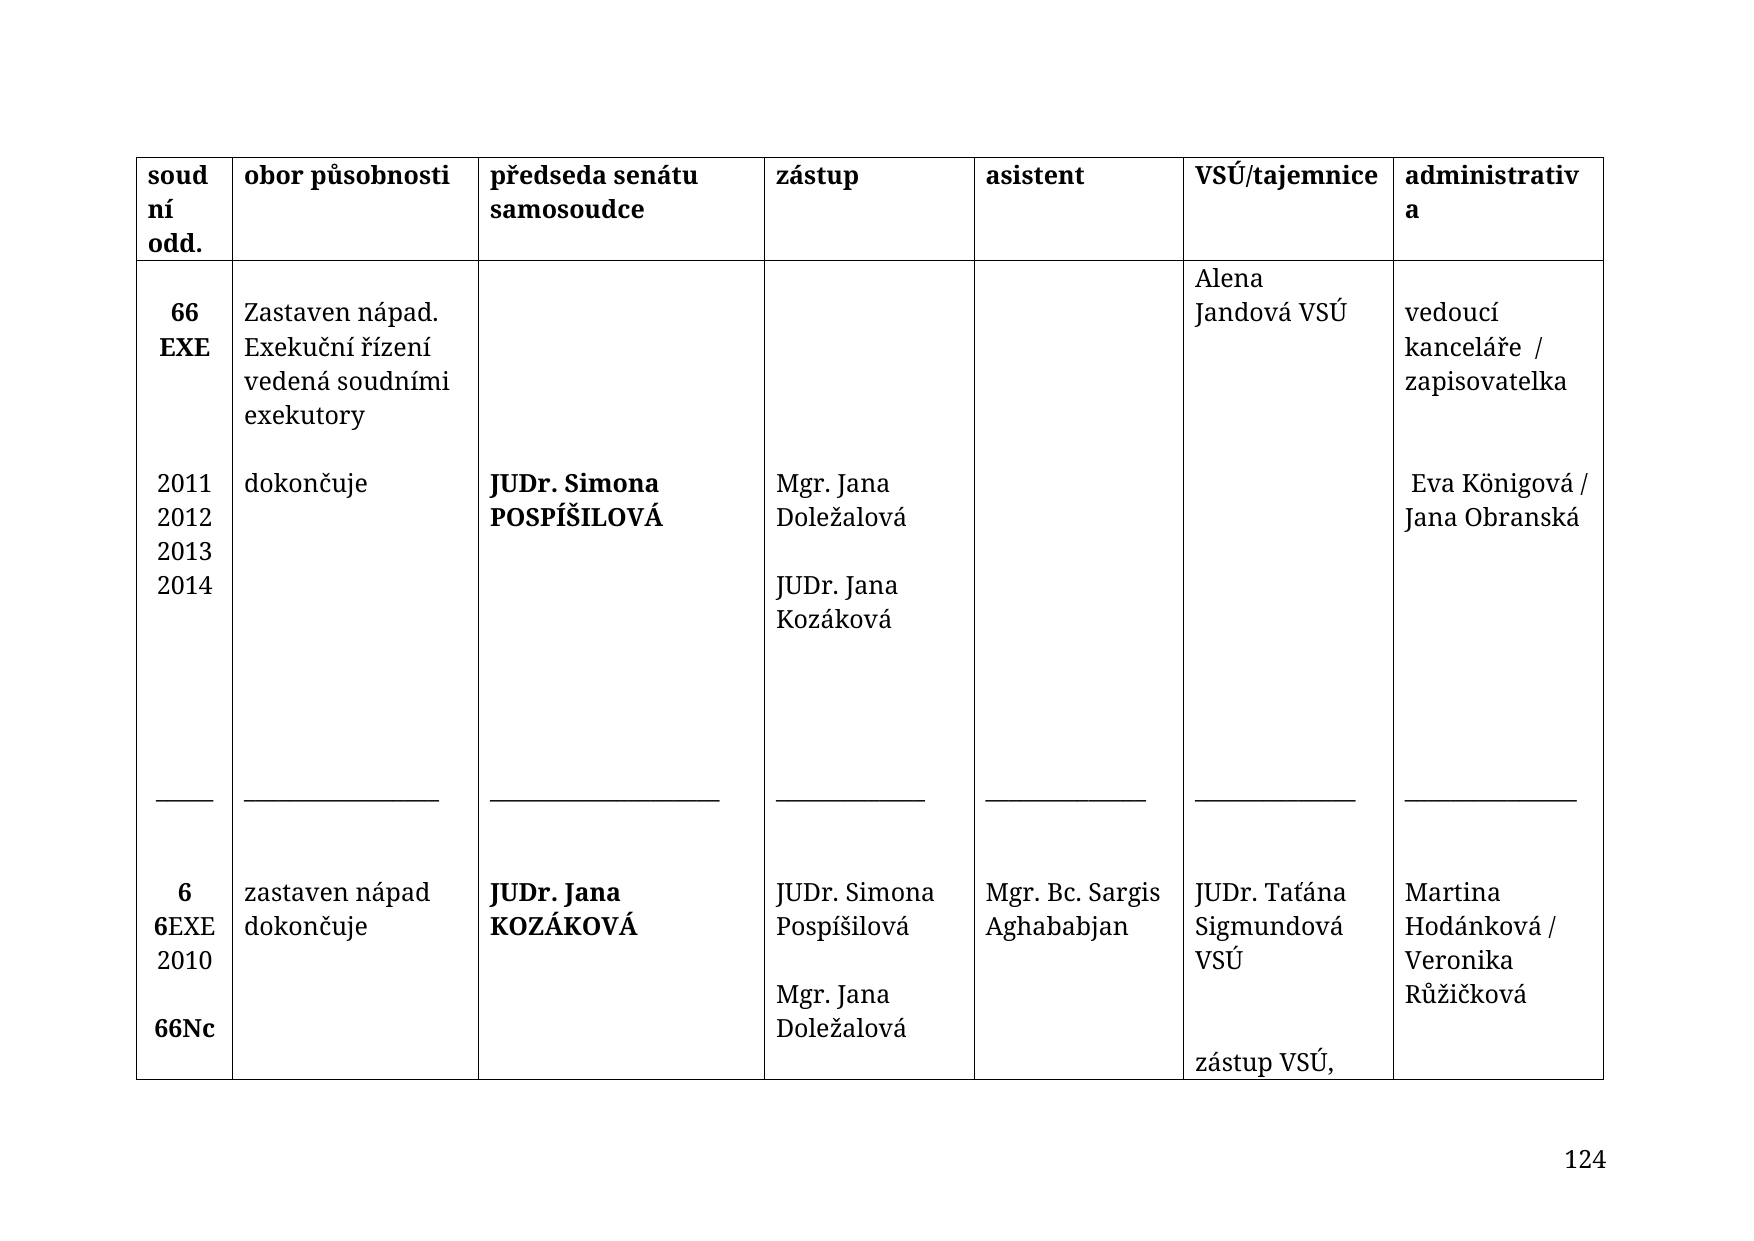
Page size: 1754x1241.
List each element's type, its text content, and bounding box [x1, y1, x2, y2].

table_header soudní odd. [137, 158, 232, 260]
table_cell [765, 261, 974, 1078]
table_header obor působnosti [233, 158, 478, 260]
table_header administrativa [1394, 158, 1603, 260]
table_header VSÚ/tajemnice [1184, 158, 1393, 260]
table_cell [479, 261, 764, 1078]
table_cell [1394, 261, 1603, 1078]
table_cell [1184, 261, 1393, 1078]
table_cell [975, 261, 1183, 1078]
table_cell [233, 261, 478, 1078]
table_header předseda senátu samosoudce [479, 158, 764, 260]
table_header zástup [765, 158, 974, 260]
table_header asistent [975, 158, 1183, 260]
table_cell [137, 261, 232, 1078]
